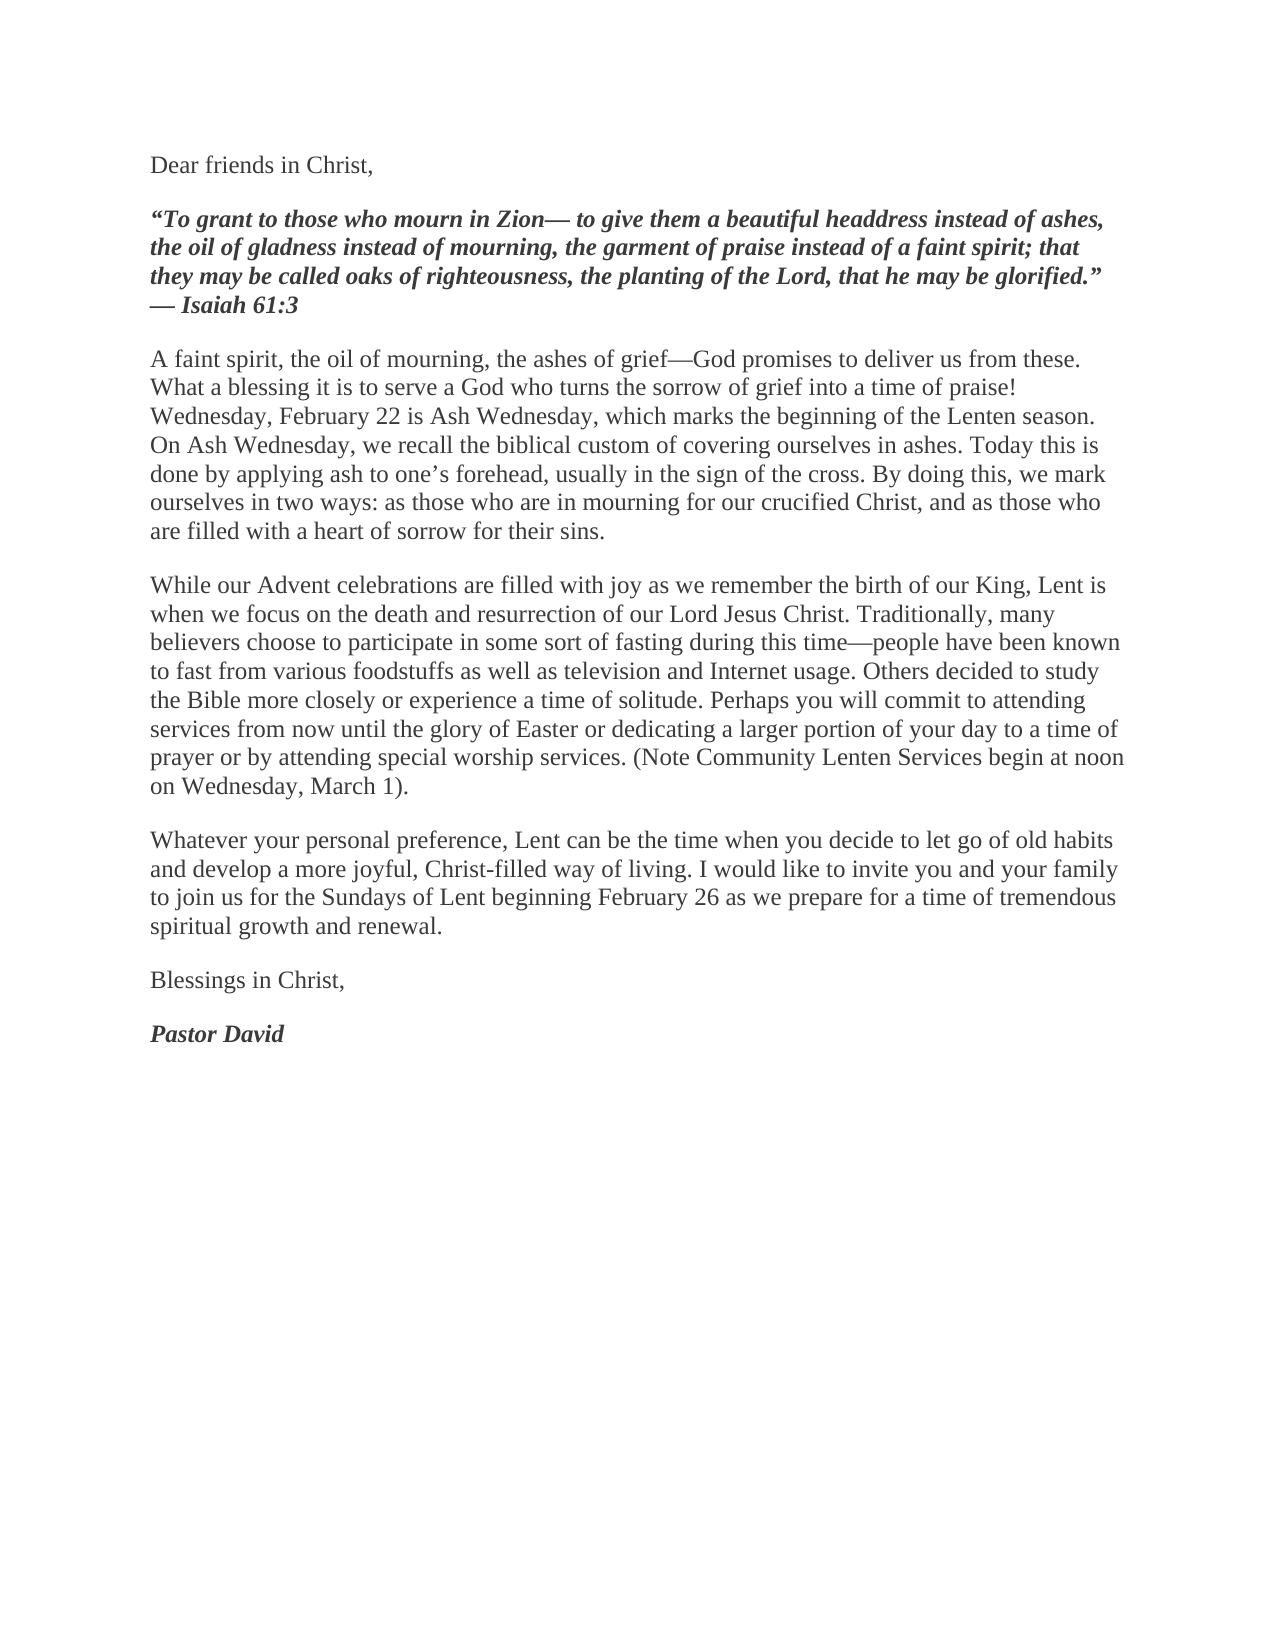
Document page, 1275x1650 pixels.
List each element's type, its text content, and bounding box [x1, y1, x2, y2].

text “To grant to those who mourn in Zion— to give them a beautiful headdress instead of ashes, the oil of gladness instead of mourning, the garment of praise instead of a faint spirit; that they may be called oaks of righteousness, the planting of the Lord, that he may be glorified.” — Isaiah 61:3 [150, 204, 1125, 319]
text While our Advent celebrations are filled with joy as we remember the birth of our King, Lent is when we focus on the death and resurrection of our Lord Jesus Christ. Traditionally, many believers choose to participate in some sort of fasting during this time—people have been known to fast from various foodstuffs as well as television and Internet usage. Others decided to study the Bible more closely or experience a time of solitude. Perhaps you will commit to attending services from now until the glory of Easter or dedicating a larger portion of your day to a time of prayer or by attending special worship services. (Note Community Lenten Services begin at noon on Wednesday, March 1). [150, 570, 1125, 800]
text Pastor David [150, 1019, 1125, 1047]
text Whatever your personal preference, Lent can be the time when you decide to let go of old habits and develop a more joyful, Christ-filled way of living. I would like to invite you and your family to join us for the Sundays of Lent beginning February 26 as we prepare for a time of tremendous spiritual growth and renewal. [150, 825, 1125, 940]
text Wednesday, February 22 is Ash Wednesday, which marks the beginning of the Lenten season. On Ash Wednesday, we recall the biblical custom of covering ourselves in ashes. Today this is done by applying ash to one’s forehead, usually in the sign of the cross. By doing this, we mark ourselves in two ways: as those who are in mourning for our crucified Christ, and as those who are filled with a heart of sorrow for their sins. [150, 401, 1125, 545]
text Blessings in Christ, [150, 965, 1125, 994]
text Dear friends in Christ, [150, 150, 1125, 179]
text A faint spirit, the oil of mourning, the ashes of grief—God promises to deliver us from these. What a blessing it is to serve a God who turns the sorrow of grief into a time of praise! [150, 344, 1125, 401]
